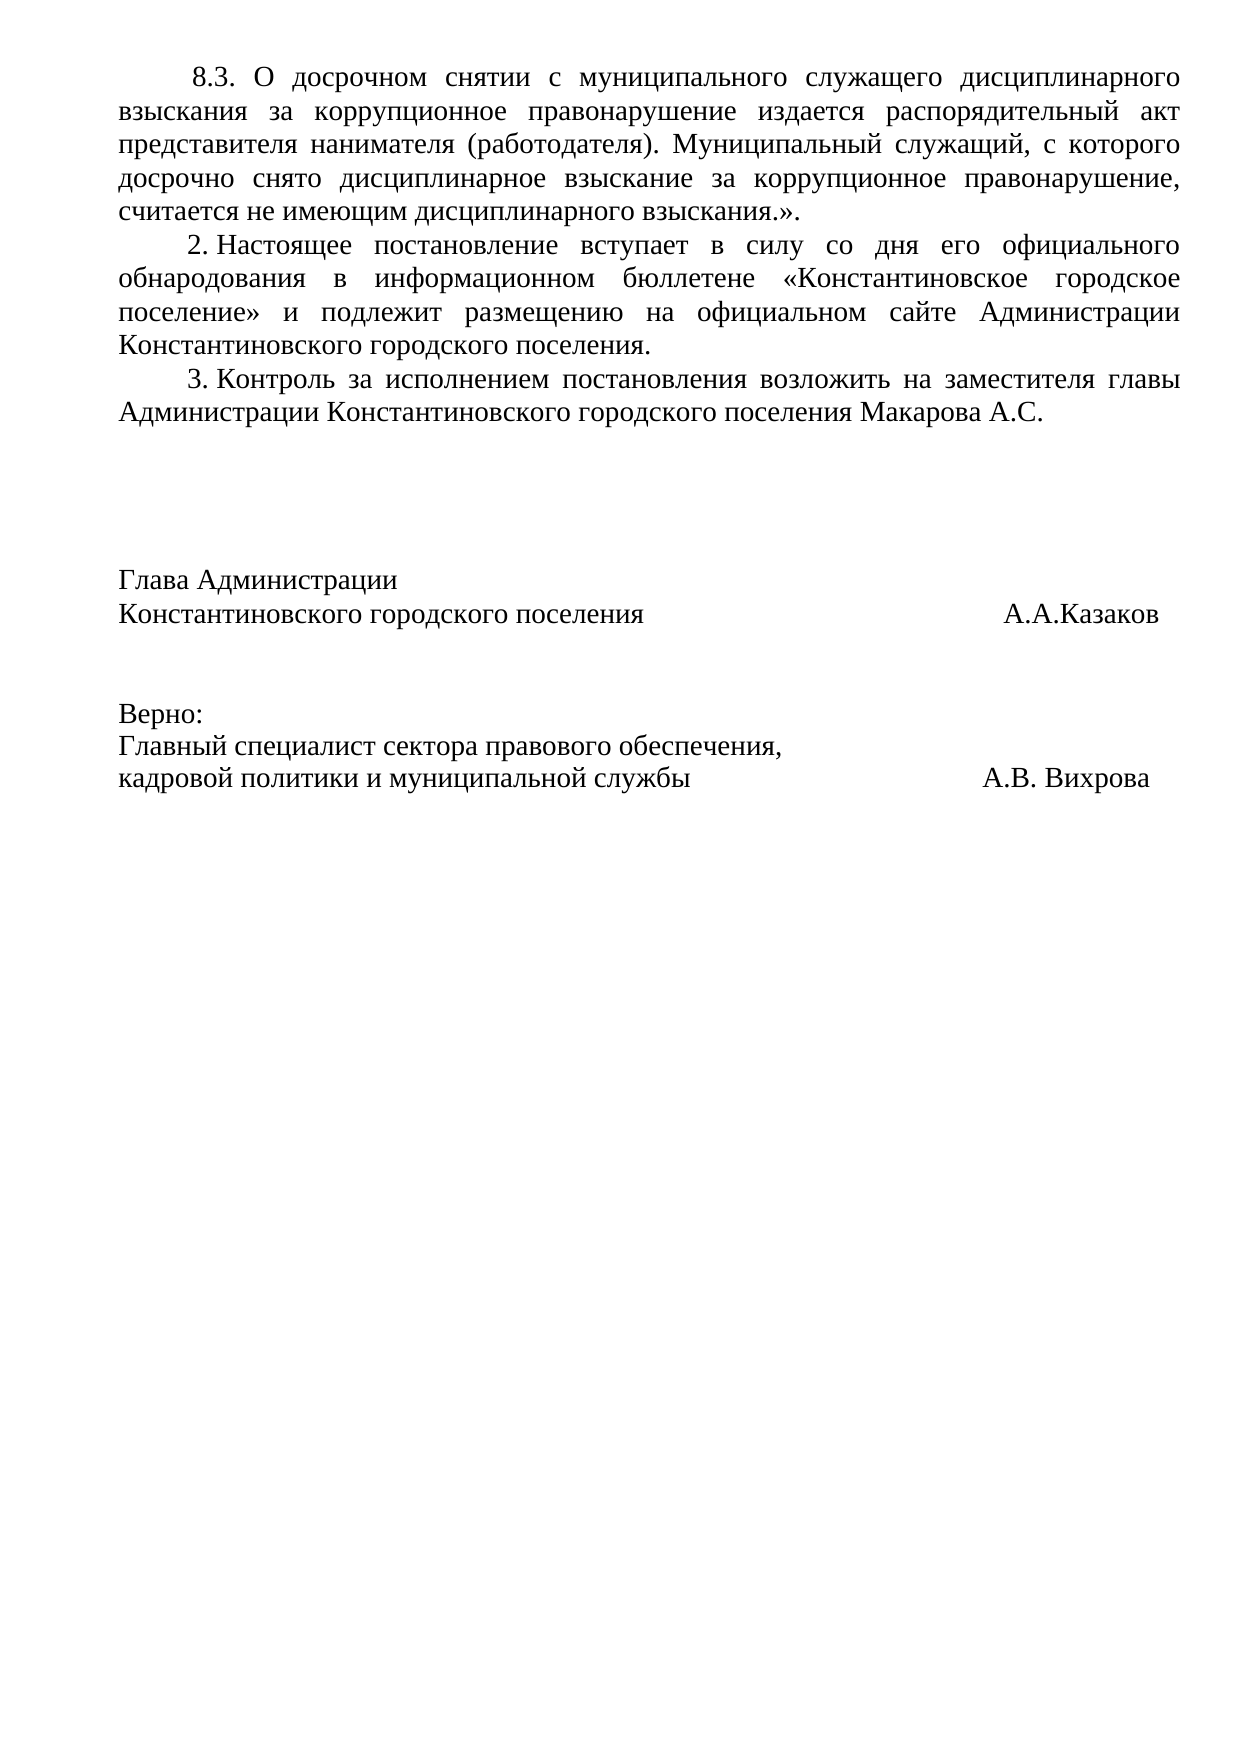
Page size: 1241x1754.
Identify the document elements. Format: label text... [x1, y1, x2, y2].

list 8.3. О досрочном снятии с муниципального служащего дисциплинарного взыскания за коррупционное правонарушение издается распорядительный акт представителя нанимателя (работодателя). Муниципальный служащий, с которого досрочно снято дисциплинарное взыскание за коррупционное правонарушение, считается не имеющим дисциплинарного взыскания.». [118, 59, 1181, 227]
text Глава Администрации [118, 562, 1181, 596]
text Константиновского городского поселения А.А.Казаков [118, 596, 1181, 629]
text кадровой политики и муниципальной службы А.В. Вихрова [118, 762, 1181, 793]
list 2. Настоящее постановление вступает в силу со дня его официального обнародования в информационном бюллетене «Константиновское городское поселение» и подлежит размещению на официальном сайте Администрации Константиновского городского поселения. [118, 227, 1181, 361]
list 3. Контроль за исполнением постановления возложить на заместителя главы Администрации Константиновского городского поселения Макарова А.С. [118, 361, 1181, 428]
text Верно: [118, 696, 1181, 730]
text Главный специалист сектора правового обеспечения, [118, 730, 1181, 762]
